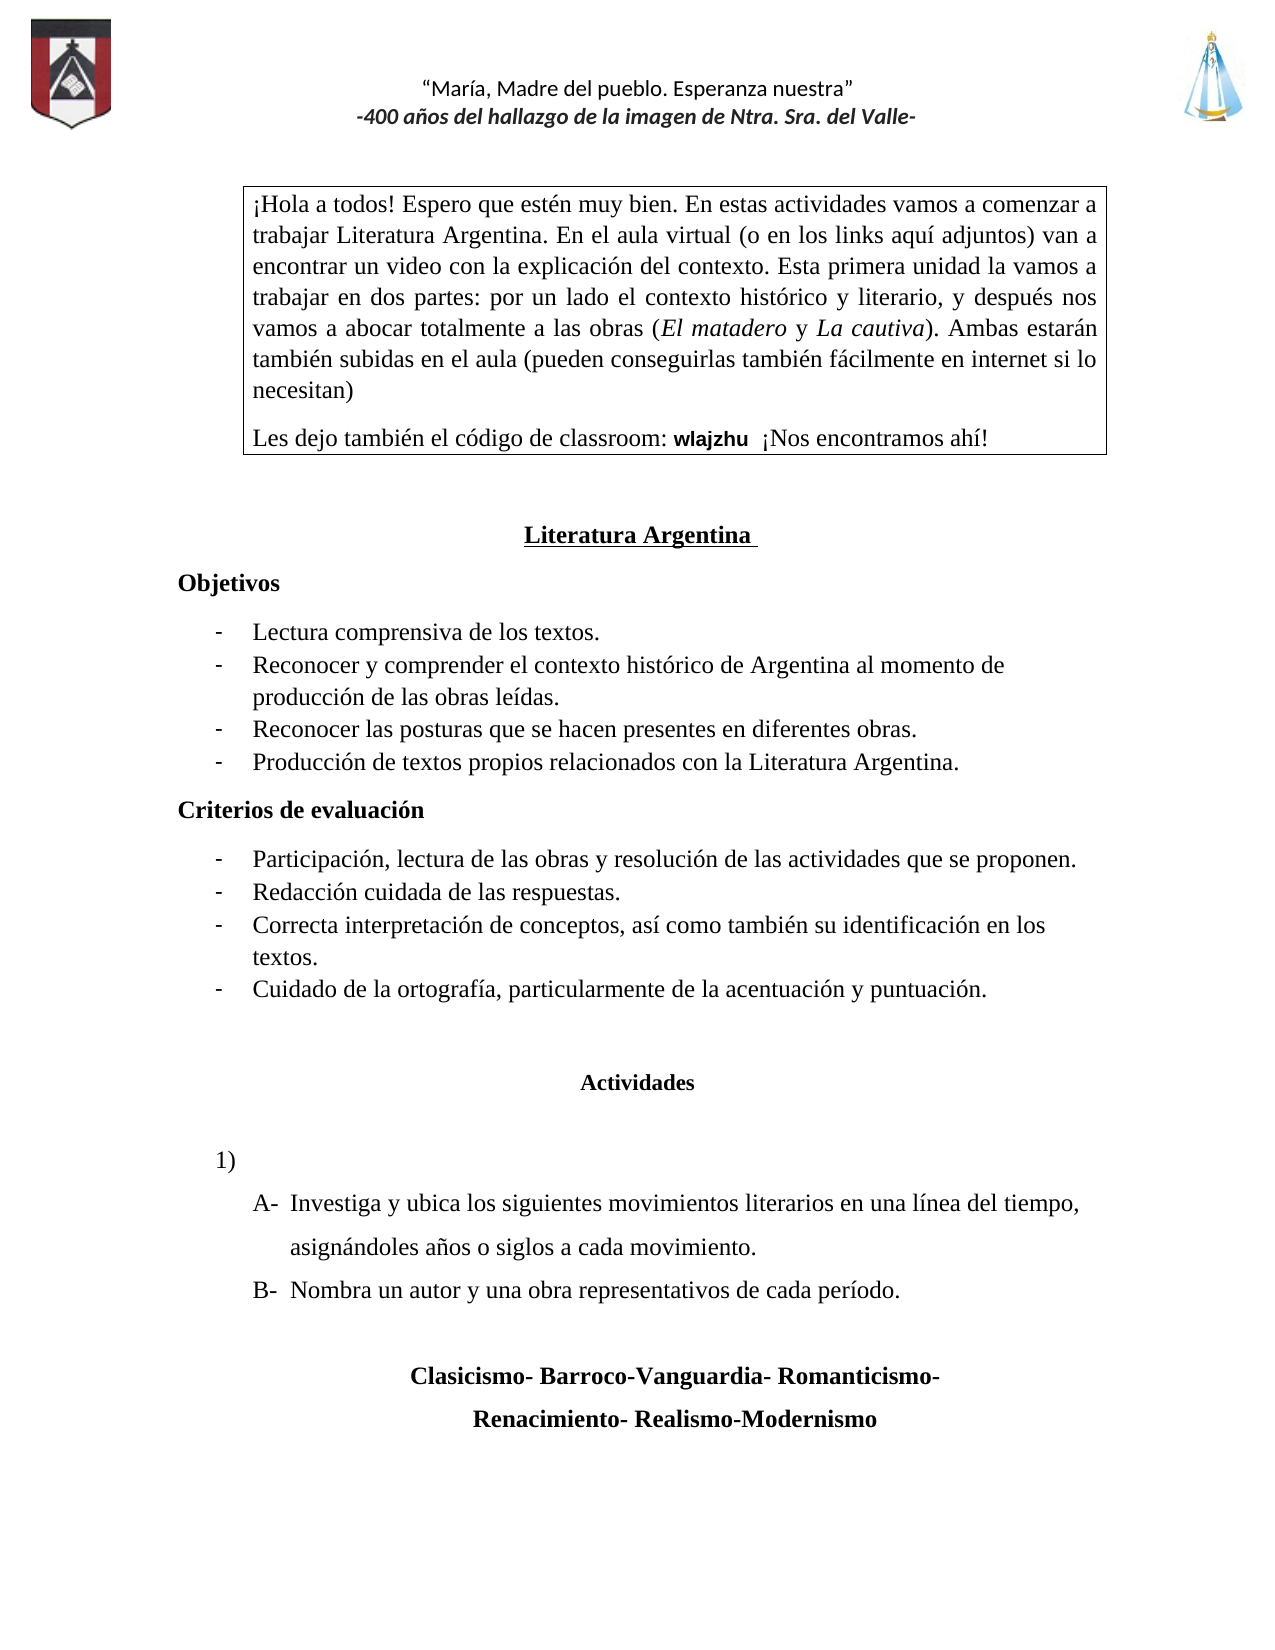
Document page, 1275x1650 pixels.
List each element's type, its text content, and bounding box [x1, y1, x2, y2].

list Clasicismo- Barroco-Vanguardia- Romanticismo- [252, 1361, 1098, 1390]
text Criterios de evaluación [177, 795, 1098, 824]
picture [29, 18, 110, 129]
list Investiga y ubica los siguientes movimientos literarios en una línea del tiempo, asignándoles años o siglos a cada movimiento. [252, 1188, 1098, 1260]
text ¡Hola a todos! Espero que estén muy bien. En estas actividades vamos a comenzar a trabajar Literatura Argentina. En el aula virtual (o en los links aquí adjuntos) van a encontrar un video con la explicación del contexto. Esta primera unidad la vamos a trabajar en dos partes: por un lado el contexto histórico y literario, y después nos vamos a abocar totalmente a las obras (El matadero y La cautiva). Ambas estarán también subidas en el aula (pueden conseguirlas también fácilmente en internet si lo necesitan) [244, 187, 1106, 404]
list Redacción cuidada de las respuestas. [215, 876, 1098, 906]
picture [1173, 19, 1246, 129]
list Cuidado de la ortografía, particularmente de la acentuación y puntuación. [215, 973, 1098, 1003]
text Actividades [177, 1069, 1098, 1096]
list Reconocer las posturas que se hacen presentes en diferentes obras. [215, 713, 1098, 743]
list Producción de textos propios relacionados con la Literatura Argentina. [215, 746, 1098, 776]
list Participación, lectura de las obras y resolución de las actividades que se proponen. [215, 843, 1098, 873]
list Lectura comprensiva de los textos. [215, 616, 1098, 647]
list Nombra un autor y una obra representativos de cada período. [252, 1275, 1098, 1303]
list Correcta interpretación de conceptos, así como también su identificación en los textos. [215, 909, 1098, 970]
text Les dejo también el código de classroom: wlajzhu ¡Nos encontramos ahí! [244, 420, 1106, 454]
text Objetivos [177, 568, 1098, 597]
text Literatura Argentina [177, 521, 1098, 549]
list Renacimiento- Realismo-Modernismo [252, 1404, 1098, 1433]
list Reconocer y comprender el contexto histórico de Argentina al momento de producción de las obras leídas. [215, 649, 1098, 711]
